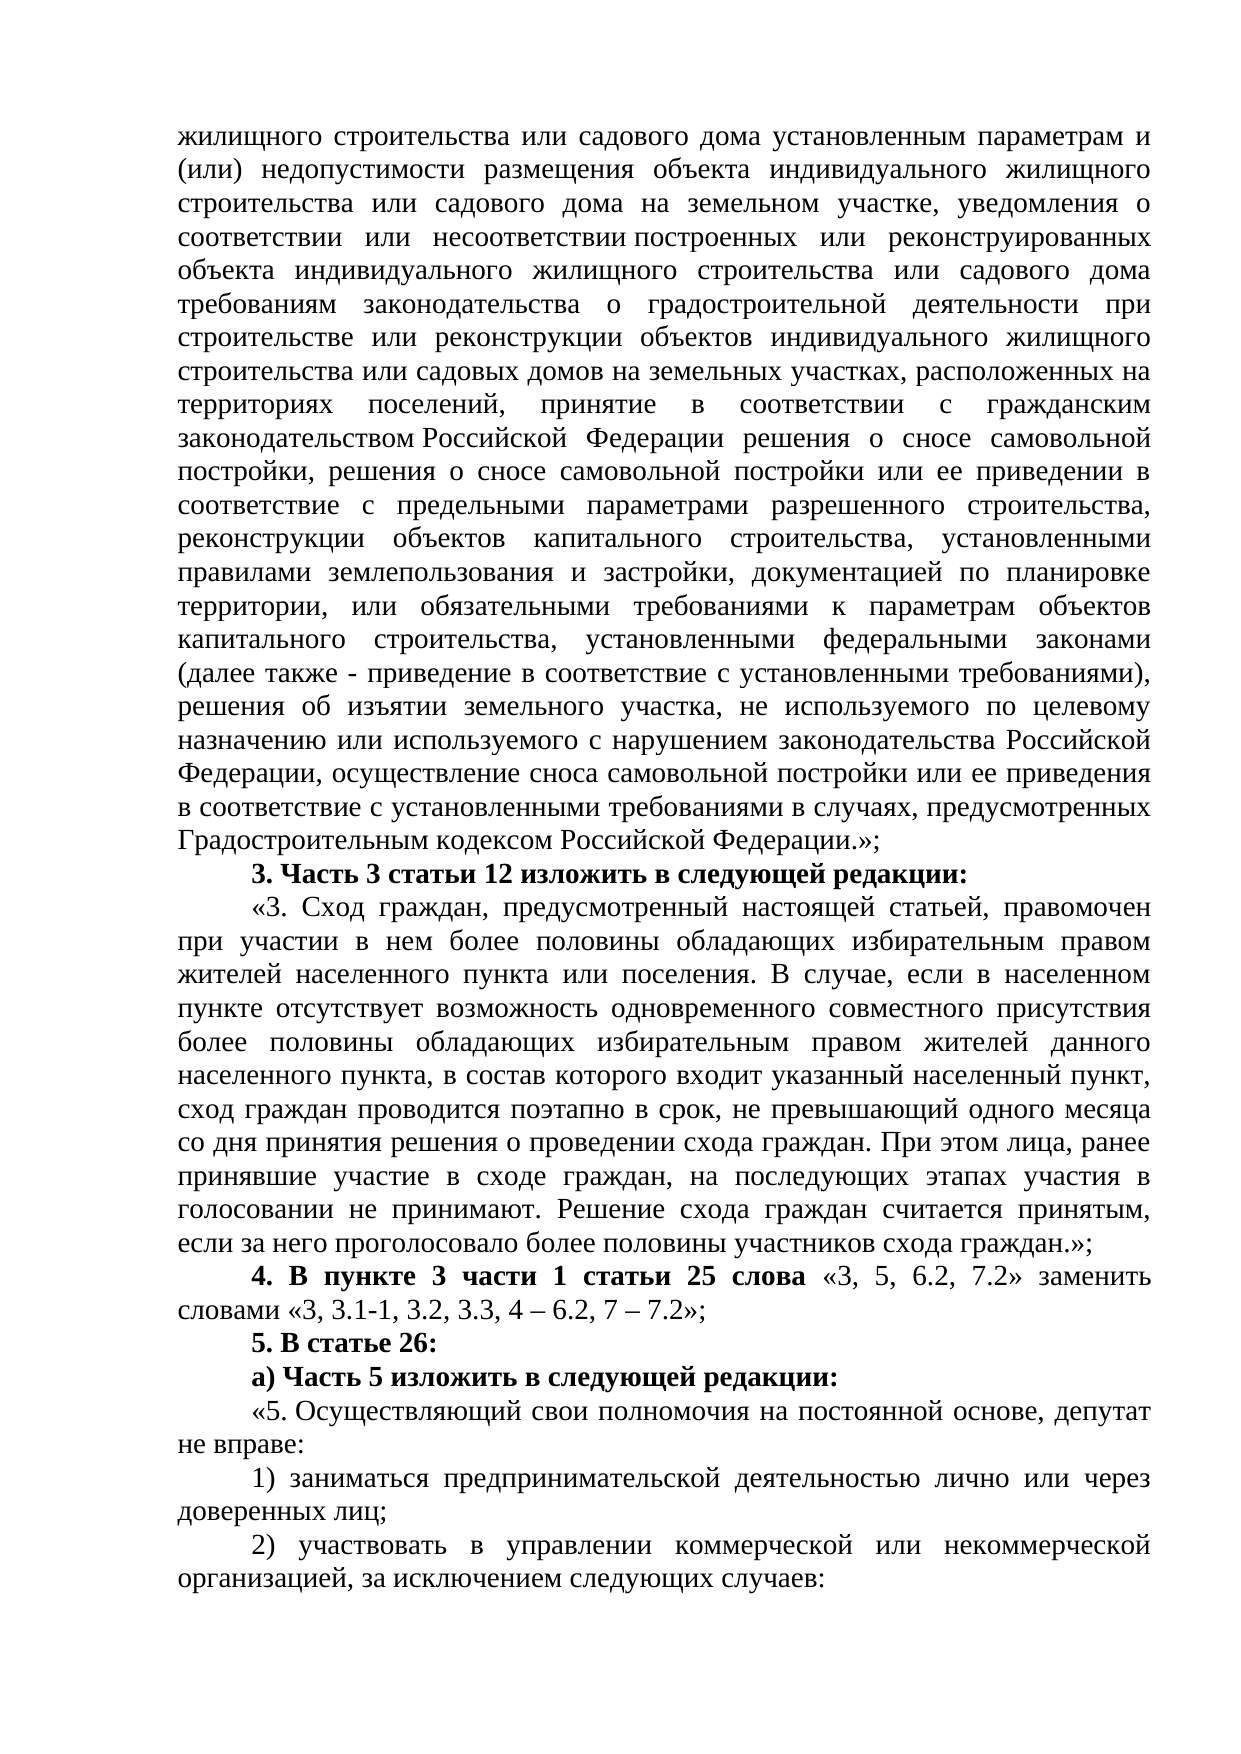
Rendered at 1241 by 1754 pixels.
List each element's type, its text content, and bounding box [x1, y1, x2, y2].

text 2) участвовать в управлении коммерческой или некоммерческой организацией, за исключением следующих случаев: [177, 1527, 1152, 1594]
text а) Часть 5 изложить в следующей редакции: [177, 1359, 1152, 1393]
text 1) заниматься предпринимательской деятельностью лично или через доверенных лиц; [177, 1460, 1152, 1527]
text «5. Осуществляющий свои полномочия на постоянной основе, депутат не вправе: [177, 1393, 1152, 1460]
text 3. Часть 3 статьи 12 изложить в следующей редакции: [177, 856, 1152, 889]
text «3. Сход граждан, предусмотренный настоящей статьей, правомочен при участии в нем более половины обладающих избирательным правом жителей населенного пункта или поселения. В случае, если в населенном пункте отсутствует возможность одновременного совместного присутствия более половины обладающих избирательным правом жителей данного населенного пункта, в состав которого входит указанный населенный пункт, сход граждан проводится поэтапно в срок, не превышающий одного месяца со дня принятия решения о проведении схода граждан. При этом лица, ранее принявшие участие в сходе граждан, на последующих этапах участия в голосовании не принимают. Решение схода граждан считается принятым, если за него проголосовало более половины участников схода граждан.»; [177, 889, 1152, 1258]
text 5. В статье 26: [177, 1326, 1152, 1359]
text 4. В пункте 3 части 1 статьи 25 слова «3, 5, 6.2, 7.2» заменить словами «3, 3.1-1, 3.2, 3.3, 4 – 6.2, 7 – 7.2»; [177, 1258, 1152, 1326]
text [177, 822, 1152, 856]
